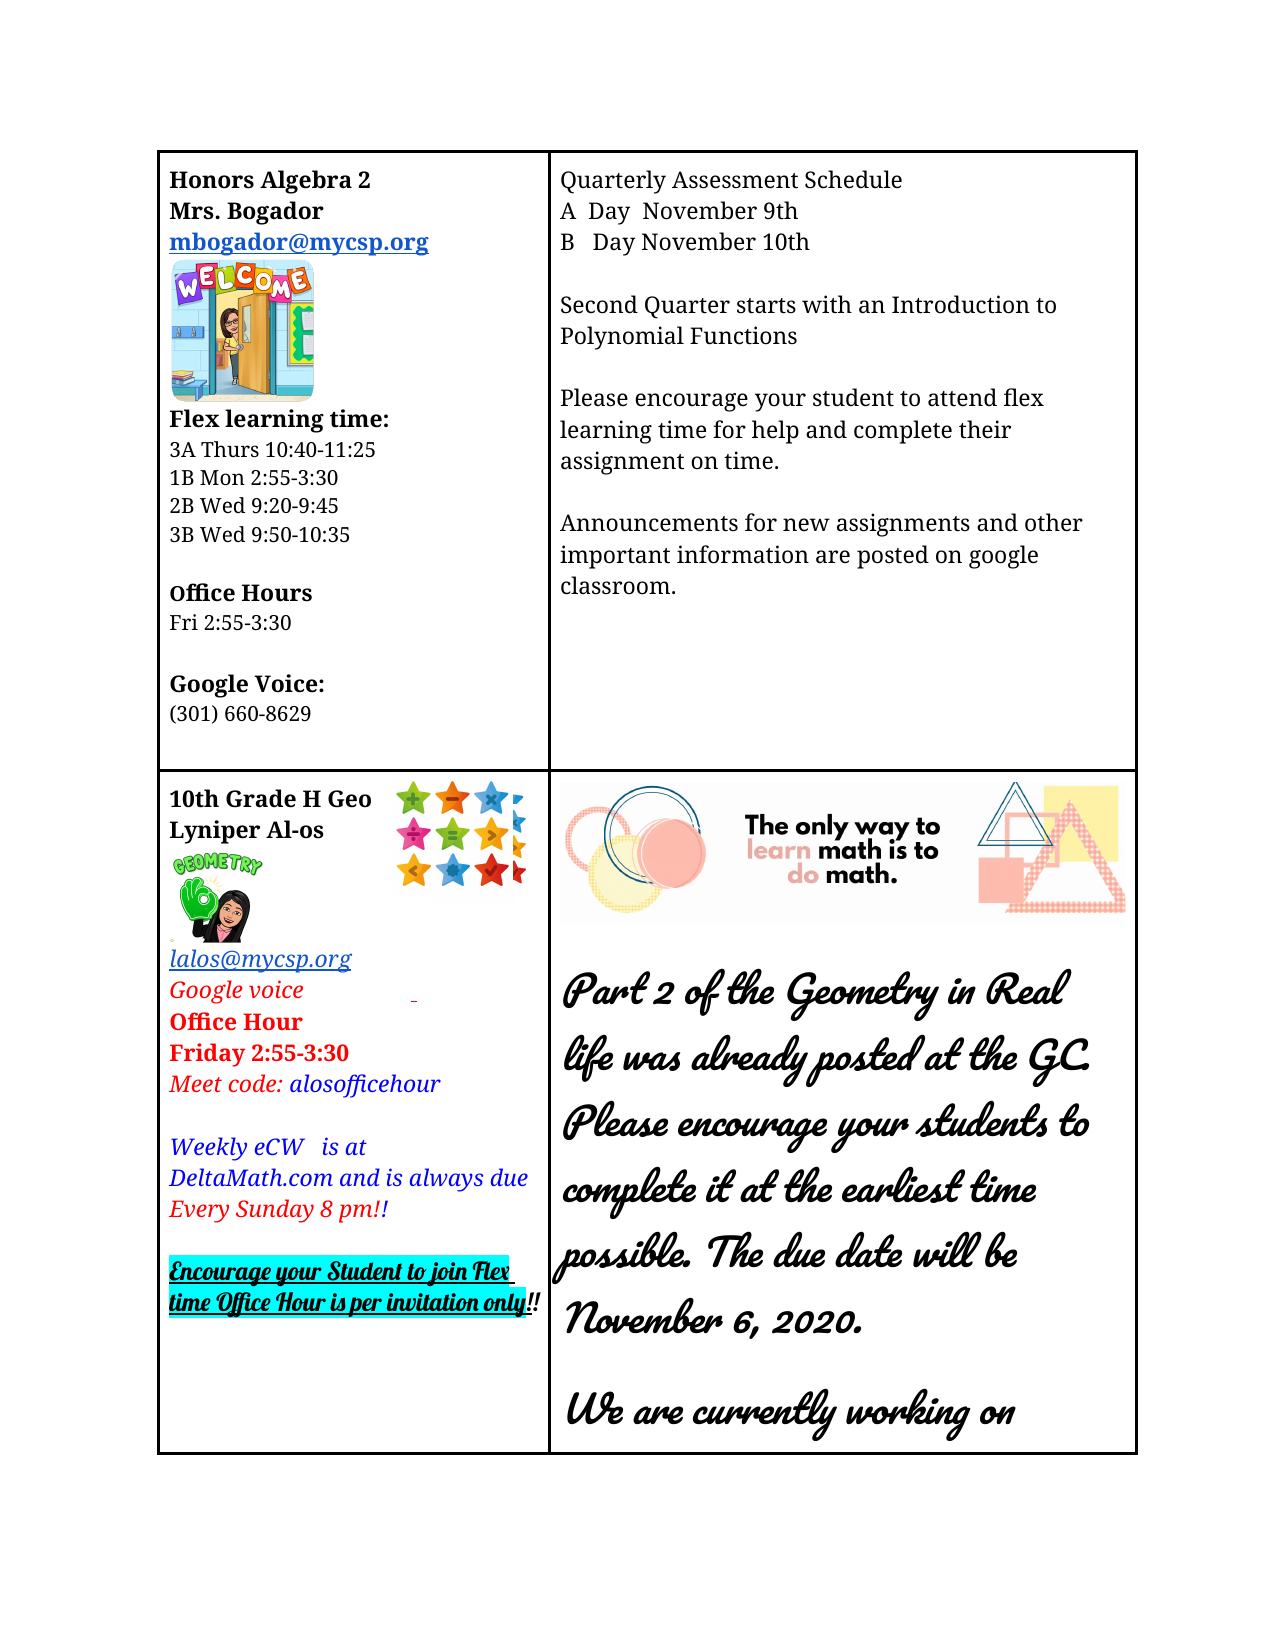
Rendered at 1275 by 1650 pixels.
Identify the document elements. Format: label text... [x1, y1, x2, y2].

picture [169, 845, 267, 943]
picture [559, 782, 1126, 925]
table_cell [160, 772, 548, 1452]
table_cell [551, 772, 1135, 1452]
table_cell Quarterly Assessment Schedule A Day November 9th B Day November 10th Second Quarter starts with an Introduction to Polynomial Functions Please encourage your student to attend flex learning time for help and complete their assignment on time. Announcements for new assignments and other important information are posted on google classroom. [551, 153, 1135, 769]
picture [392, 773, 529, 903]
table_cell Honors Algebra 2 Mrs. Bogador mbogador@mycsp.org Flex learning time: 3A Thurs 10:40-11:25 1B Mon 2:55-3:30 2B Wed 9:20-9:45 3B Wed 9:50-10:35 Office Hours Fri 2:55-3:30 Google Voice: (301) 660-8629 [160, 153, 548, 769]
picture [169, 257, 316, 404]
